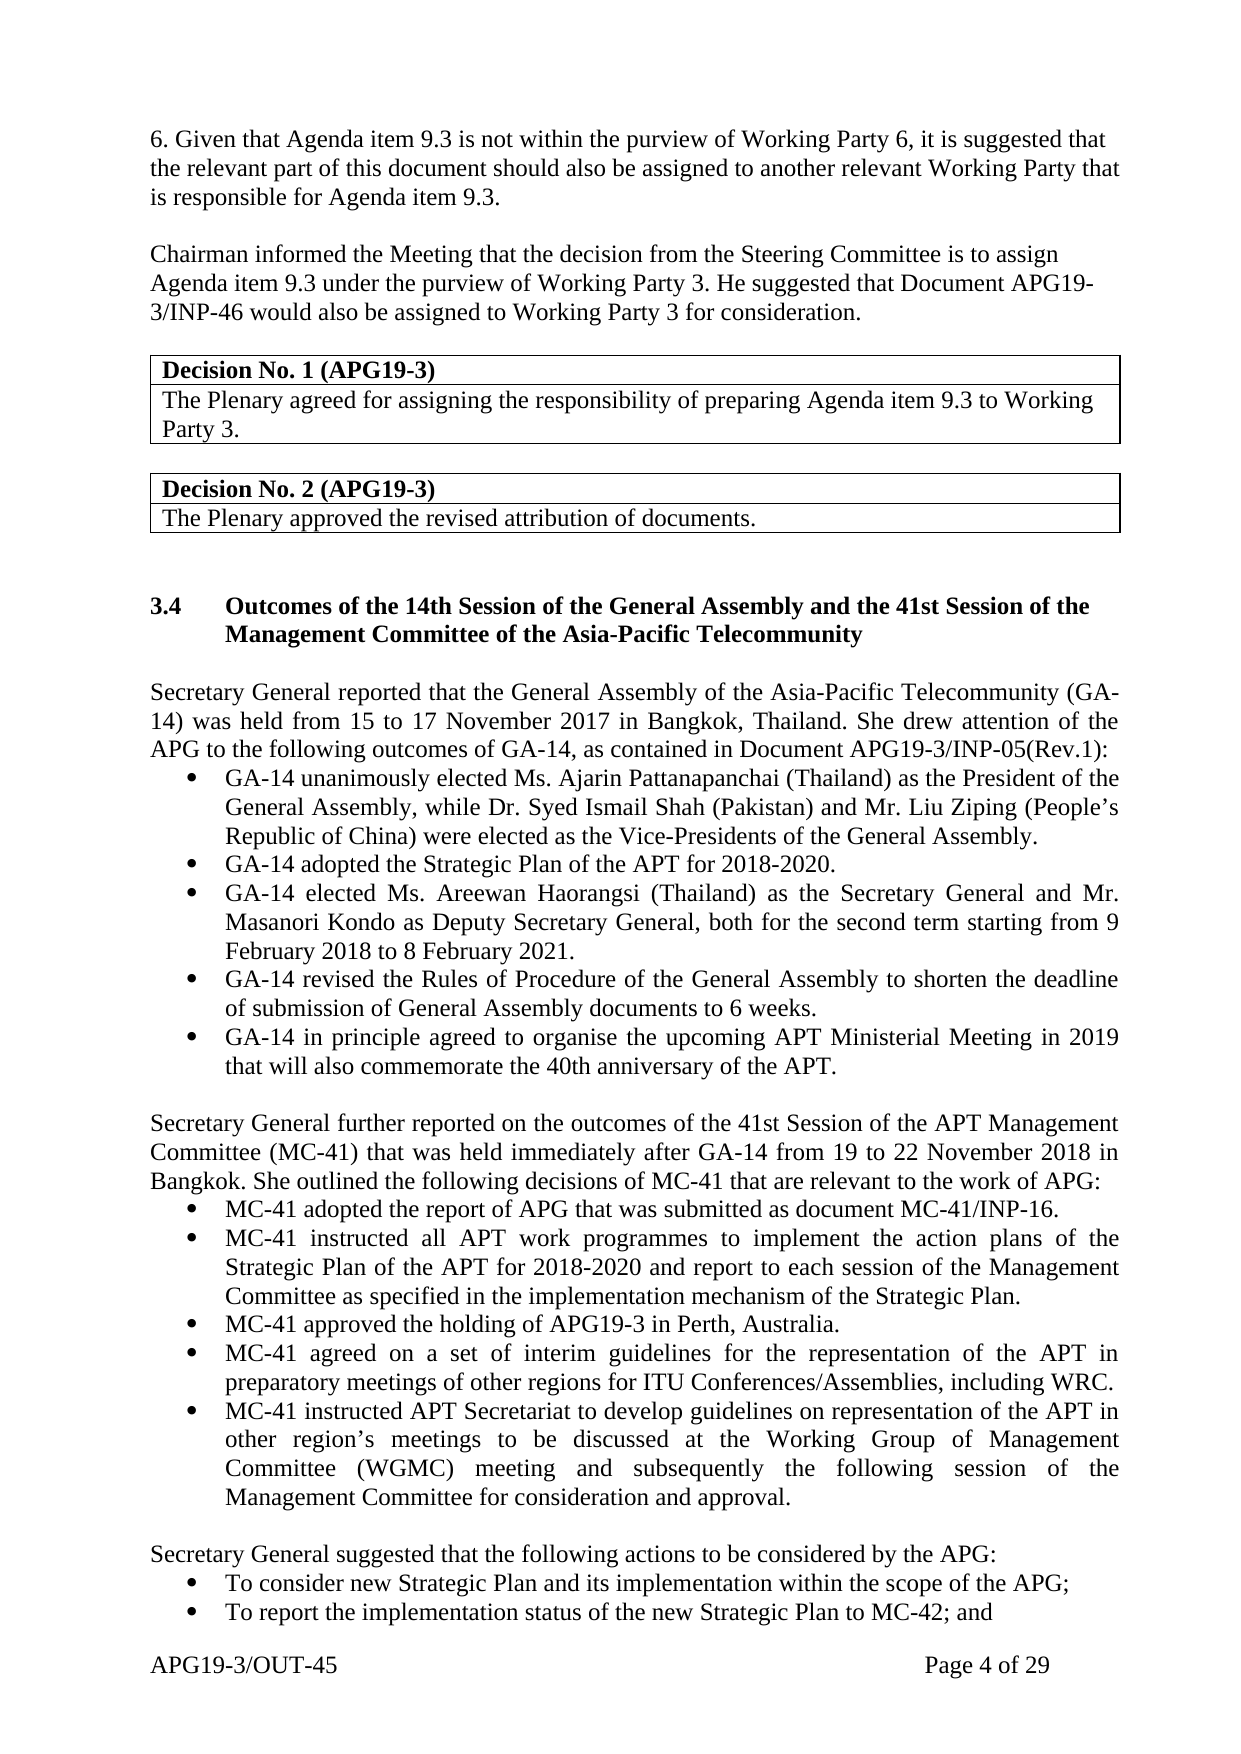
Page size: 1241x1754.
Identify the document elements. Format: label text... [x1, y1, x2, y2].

list To consider new Strategic Plan and its implementation within the scope of the APG; [187, 1568, 1120, 1597]
list GA-14 unanimously elected Ms. Ajarin Pattanapanchai (Thailand) as the President of the General Assembly, while Dr. Syed Ismail Shah (Pakistan) and Mr. Liu Ziping (People’s Republic of China) were elected as the Vice-Presidents of the General Assembly. [187, 763, 1120, 849]
list GA-14 adopted the Strategic Plan of the APT for 2018-2020. [187, 849, 1120, 878]
list MC-41 instructed APT Secretariat to develop guidelines on representation of the APT in other region’s meetings to be discussed at the Working Group of Management Committee (WGMC) meeting and subsequently the following session of the Management Committee for consideration and approval. [187, 1396, 1120, 1511]
list GA-14 revised the Rules of Procedure of the General Assembly to shorten the deadline of submission of General Assembly documents to 6 weeks. [187, 964, 1120, 1022]
list MC-41 adopted the report of APG that was submitted as document MC-41/INP-16. [187, 1194, 1120, 1223]
subtitle 3.4 Outcomes of the 14th Session of the General Assembly and the 41st Session of the Management Committee of the Asia-Pacific Telecommunity [150, 591, 1120, 648]
text Secretary General further reported on the outcomes of the 41st Session of the APT Management Committee (MC-41) that was held immediately after GA-14 from 19 to 22 November 2018 in Bangkok. She outlined the following decisions of MC-41 that are relevant to the work of APG: [150, 1108, 1120, 1194]
list GA-14 elected Ms. Areewan Haorangsi (Thailand) as the Secretary General and Mr. Masanori Kondo as Deputy Secretary General, both for the second term starting from 9 February 2018 to 8 February 2021. [187, 878, 1120, 964]
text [150, 124, 1120, 211]
list MC-41 instructed all APT work programmes to implement the action plans of the Strategic Plan of the APT for 2018-2020 and report to each session of the Management Committee as specified in the implementation mechanism of the Strategic Plan. [187, 1223, 1120, 1309]
table_cell The Plenary approved the revised attribution of documents. [151, 504, 1119, 532]
list To report the implementation status of the new Strategic Plan to MC-42; and [187, 1597, 1120, 1626]
table_header Decision No. 1 (APG19-3) [151, 356, 1119, 384]
table_cell The Plenary agreed for assigning the responsibility of preparing Agenda item 9.3 to Working Party 3. [151, 385, 1119, 443]
list GA-14 in principle agreed to organise the upcoming APT Ministerial Meeting in 2019 that will also commemorate the 40th anniversary of the APT. [187, 1022, 1120, 1079]
list MC-41 agreed on a set of interim guidelines for the representation of the APT in preparatory meetings of other regions for ITU Conferences/Assemblies, including WRC. [187, 1338, 1120, 1396]
table_header Decision No. 2 (APG19-3) [151, 474, 1119, 502]
text Secretary General reported that the General Assembly of the Asia-Pacific Telecommunity (GA-14) was held from 15 to 17 November 2017 in Bangkok, Thailand. She drew attention of the APG to the following outcomes of GA-14, as contained in Document APG19-3/INP-05(Rev.1): [150, 677, 1120, 763]
text Secretary General suggested that the following actions to be considered by the APG: [150, 1539, 1120, 1568]
text Chairman informed the Meeting that the decision from the Steering Committee is to assign Agenda item 9.3 under the purview of Working Party 3. He suggested that Document APG19-3/INP-46 would also be assigned to Working Party 3 for consideration. [150, 239, 1120, 326]
list MC-41 approved the holding of APG19-3 in Perth, Australia. [187, 1309, 1120, 1338]
